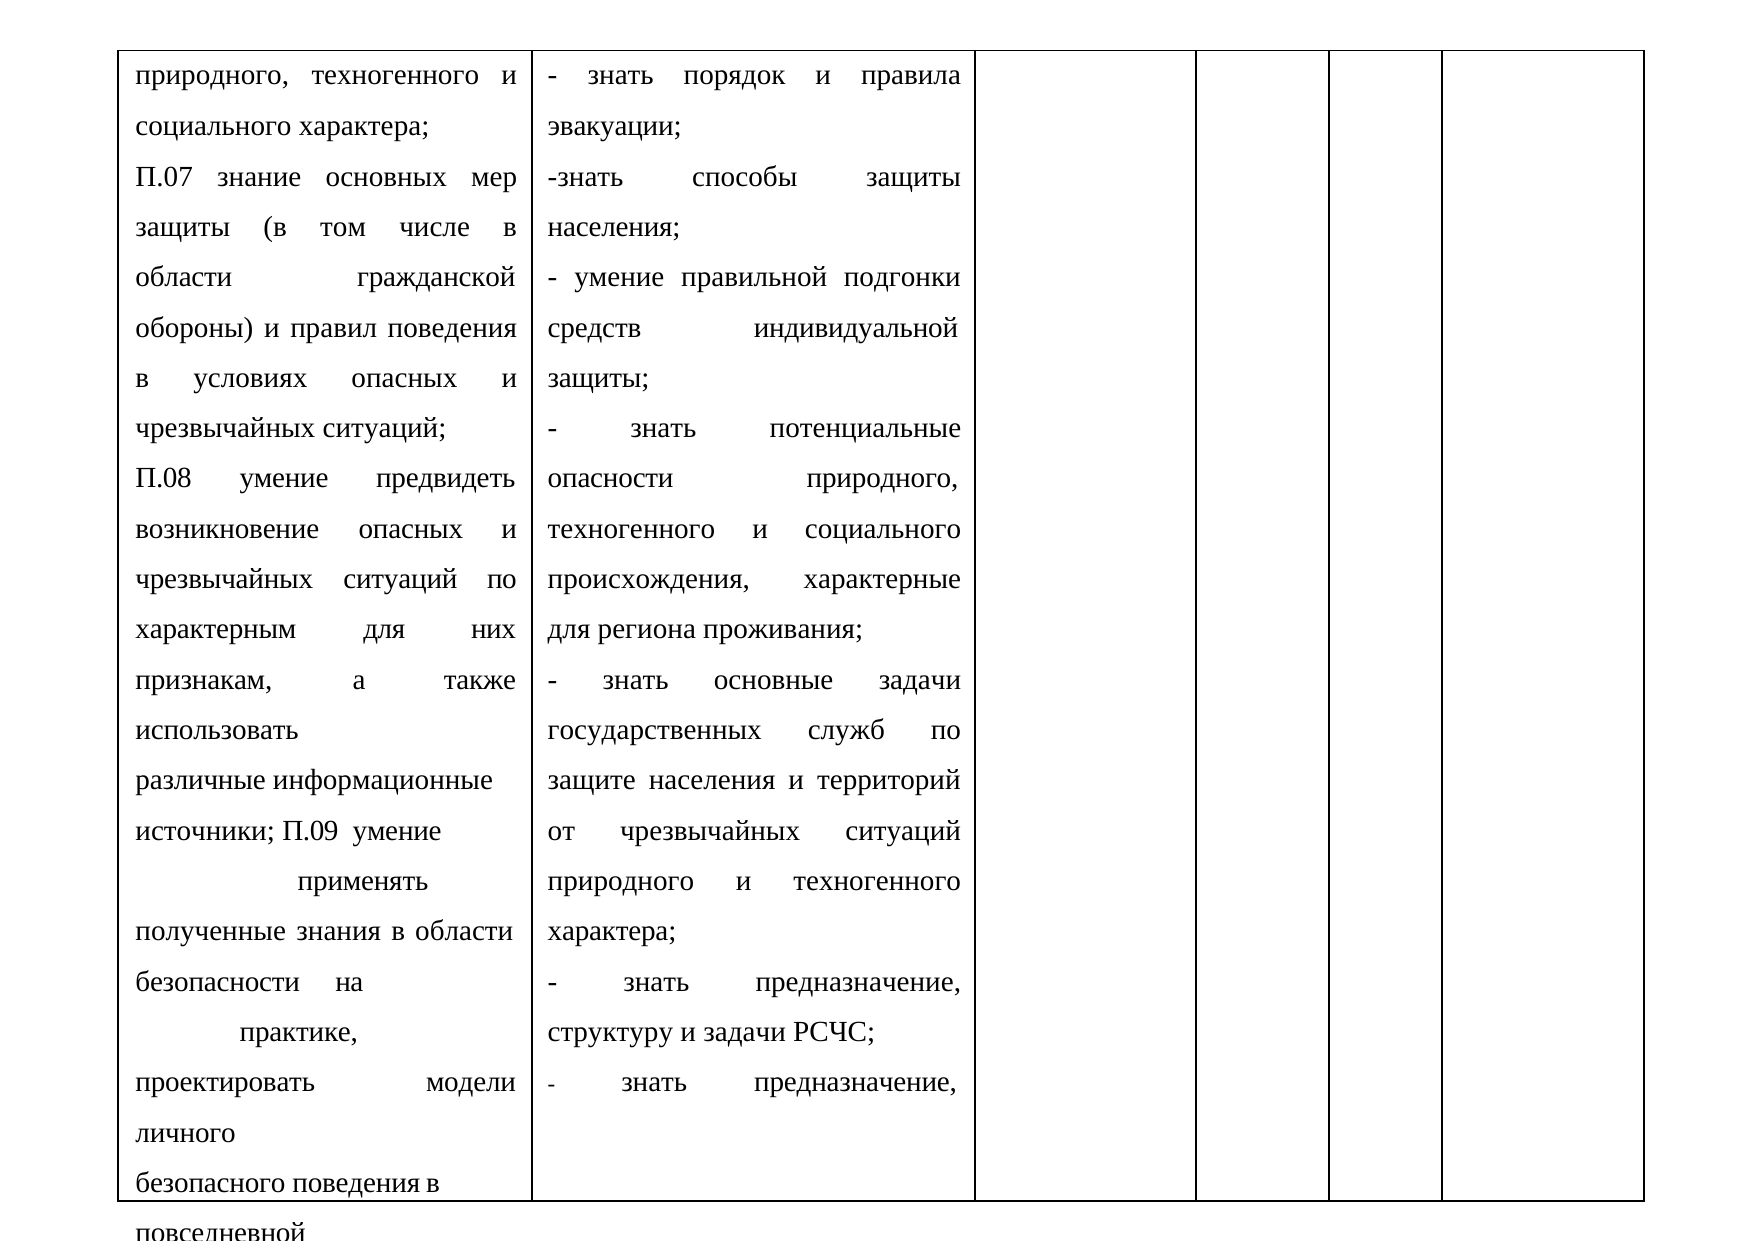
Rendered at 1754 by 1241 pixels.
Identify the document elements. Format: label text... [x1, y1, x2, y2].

table_header [1443, 51, 1643, 1200]
table_header [1330, 51, 1441, 1200]
table_header [1197, 51, 1328, 1200]
table_header [976, 51, 1195, 1200]
table_header знать порядок и правила эвакуации; -знать способы защиты населения; умение правильной подгонки средств индивидуальной защиты; знать потенциальные опасности природного, техногенного и социального происхождения, характерные для региона проживания; знать основные задачи государственных служб по защите населения и территорий от чрезвычайных ситуаций природного и техногенного характера; знать предназначение, структуру и задачи РСЧС; знать предназначение, [533, 51, 974, 1200]
table_header природного, техногенного и социального характера; П.07 знание основных мер защиты (в том числе в области гражданской обороны) и правил поведения в условиях опасных и чрезвычайных ситуаций; П.08 умение предвидеть возникновение опасных и чрезвычайных ситуаций по характерным для них признакам, а также использовать различные информационные источники; П.09 умение применять полученные знания в области безопасности на практике, проектировать модели личного безопасного поведения в повседневной [119, 51, 531, 1200]
